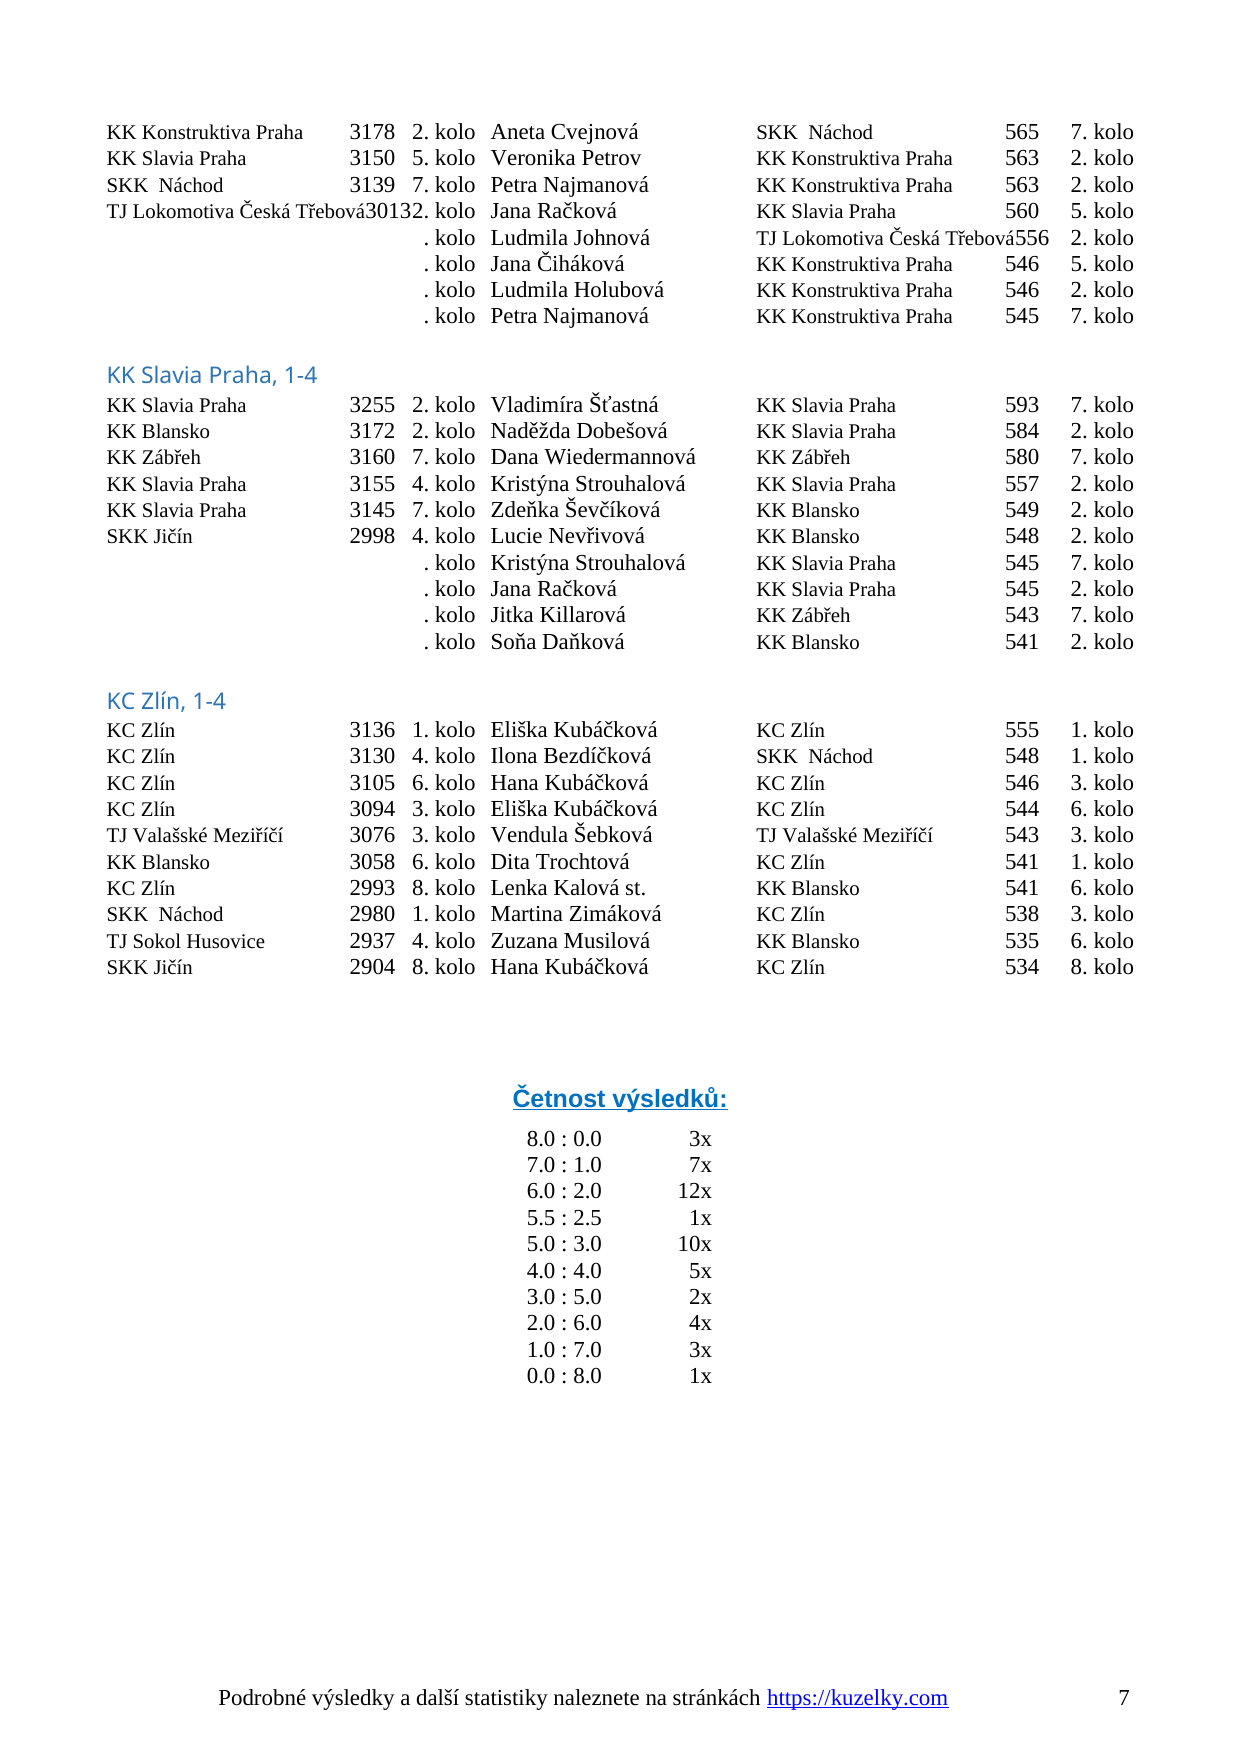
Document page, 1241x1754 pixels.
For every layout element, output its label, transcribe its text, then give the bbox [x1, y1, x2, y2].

text 3.0 : 5.0 2x [106, 1283, 1134, 1309]
text . kolo Ludmila Holubová KK Konstruktiva Praha 546 2. kolo [106, 276, 1134, 303]
text . kolo Kristýna Strouhalová KK Slavia Praha 545 7. kolo [106, 549, 1134, 575]
text KK Slavia Praha 3155 4. kolo Kristýna Strouhalová KK Slavia Praha 557 2. kolo [106, 470, 1134, 496]
text KK Slavia Praha 3150 5. kolo Veronika Petrov KK Konstruktiva Praha 563 2. kolo [106, 144, 1134, 171]
text KK Blansko 3058 6. kolo Dita Trochtová KC Zlín 541 1. kolo [106, 848, 1134, 874]
text KC Zlín 3094 3. kolo Eliška Kubáčková KC Zlín 544 6. kolo [106, 795, 1134, 821]
text KC Zlín 3136 1. kolo Eliška Kubáčková KC Zlín 555 1. kolo [106, 716, 1134, 742]
subtitle KC Zlín, 1-4 [106, 685, 1134, 716]
text KC Zlín 3105 6. kolo Hana Kubáčková KC Zlín 546 3. kolo [106, 769, 1134, 795]
text KK Konstruktiva Praha 3178 2. kolo Aneta Cvejnová SKK Náchod 565 7. kolo [106, 118, 1134, 144]
text 0.0 : 8.0 1x [106, 1362, 1134, 1388]
text KK Slavia Praha 3255 2. kolo Vladimíra Šťastná KK Slavia Praha 593 7. kolo [106, 391, 1134, 417]
text KC Zlín 3130 4. kolo Ilona Bezdíčková SKK Náchod 548 1. kolo [106, 742, 1134, 769]
text 6.0 : 2.0 12x [106, 1178, 1134, 1204]
text . kolo Petra Najmanová KK Konstruktiva Praha 545 7. kolo [106, 303, 1134, 329]
text . kolo Ludmila Johnová TJ Lokomotiva Česká Třebová 556 2. kolo [106, 223, 1134, 250]
text 4.0 : 4.0 5x [106, 1257, 1134, 1283]
text 5.5 : 2.5 1x [106, 1204, 1134, 1230]
text . kolo Jana Čiháková KK Konstruktiva Praha 546 5. kolo [106, 250, 1134, 276]
subtitle KK Slavia Praha, 1-4 [106, 359, 1134, 391]
text SKK Náchod 2980 1. kolo Martina Zimáková KC Zlín 538 3. kolo [106, 901, 1134, 927]
text KK Zábřeh 3160 7. kolo Dana Wiedermannová KK Zábřeh 580 7. kolo [106, 443, 1134, 470]
text . kolo Soňa Daňková KK Blansko 541 2. kolo [106, 628, 1134, 654]
text 8.0 : 0.0 3x [106, 1125, 1134, 1151]
text SKK Náchod 3139 7. kolo Petra Najmanová KK Konstruktiva Praha 563 2. kolo [106, 171, 1134, 197]
text TJ Lokomotiva Česká Třebová 3013 2. kolo Jana Račková KK Slavia Praha 560 5. kolo [106, 197, 1134, 223]
text TJ Valašské Meziříčí 3076 3. kolo Vendula Šebková TJ Valašské Meziříčí 543 3. kolo [106, 821, 1134, 848]
text KK Blansko 3172 2. kolo Naděžda Dobešová KK Slavia Praha 584 2. kolo [106, 417, 1134, 443]
text KK Slavia Praha 3145 7. kolo Zdeňka Ševčíková KK Blansko 549 2. kolo [106, 496, 1134, 522]
text 7.0 : 1.0 7x [106, 1151, 1134, 1178]
text 2.0 : 6.0 4x [106, 1309, 1134, 1336]
text . kolo Jitka Killarová KK Zábřeh 543 7. kolo [106, 602, 1134, 628]
text 5.0 : 3.0 10x [106, 1230, 1134, 1257]
text SKK Jičín 2904 8. kolo Hana Kubáčková KC Zlín 534 8. kolo [106, 953, 1134, 979]
text SKK Jičín 2998 4. kolo Lucie Nevřivová KK Blansko 548 2. kolo [106, 522, 1134, 549]
text TJ Sokol Husovice 2937 4. kolo Zuzana Musilová KK Blansko 535 6. kolo [106, 927, 1134, 953]
text 1.0 : 7.0 3x [106, 1336, 1134, 1362]
text Četnost výsledků: [94, 1084, 1145, 1112]
text KC Zlín 2993 8. kolo Lenka Kalová st. KK Blansko 541 6. kolo [106, 874, 1134, 901]
text . kolo Jana Račková KK Slavia Praha 545 2. kolo [106, 575, 1134, 602]
